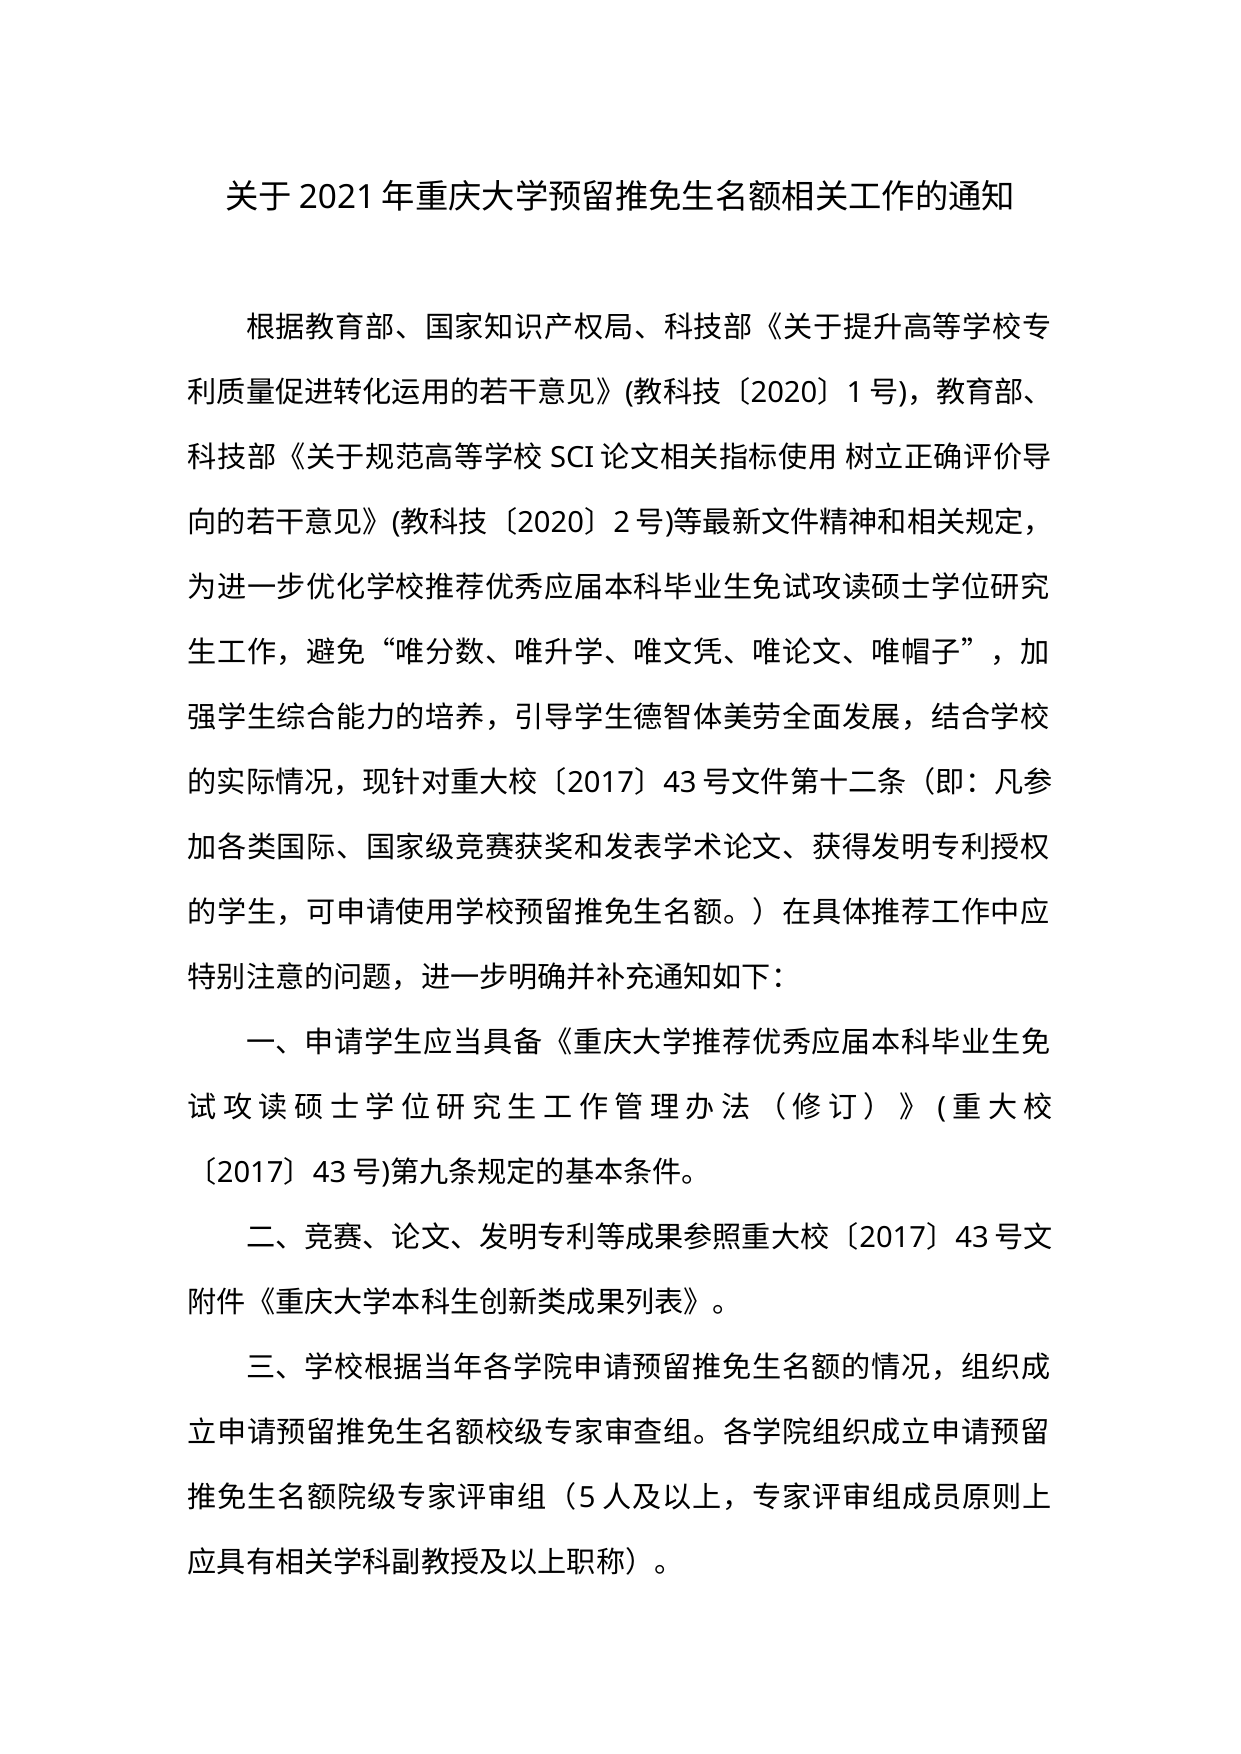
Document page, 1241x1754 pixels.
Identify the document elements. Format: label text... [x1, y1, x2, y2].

list 申请学生应当具备《重庆大学推荐优秀应届本科毕业生免试攻读硕士学位研究生工作管理办法（修订）》(重大校〔2017〕43号)第九条规定的基本条件。 [187, 1007, 1053, 1202]
text 根据教育部、国家知识产权局、科技部《关于提升高等学校专利质量促进转化运用的若干意见》(教科技〔2020〕1号)，教育部、科技部《关于规范高等学校SCI论文相关指标使用 树立正确评价导向的若干意见》(教科技〔2020〕2号)等最新文件精神和相关规定，为进一步优化学校推荐优秀应届本科毕业生免试攻读硕士学位研究生工作，避免“唯分数、唯升学、唯文凭、唯论文、唯帽子”，加强学生综合能力的培养，引导学生德智体美劳全面发展，结合学校的实际情况，现针对重大校〔2017〕43号文件第十二条（即：凡参加各类国际、国家级竞赛获奖和发表学术论文、获得发明专利授权的学生，可申请使用学校预留推免生名额。）在具体推荐工作中应特别注意的问题，进一步明确并补充通知如下： [187, 292, 1053, 1007]
list 竞赛、论文、发明专利等成果参照重大校〔2017〕43号文附件《重庆大学本科生创新类成果列表》。 [187, 1202, 1053, 1332]
list 学校根据当年各学院申请预留推免生名额的情况，组织成立申请预留推免生名额校级专家审查组。各学院组织成立申请预留推免生名额院级专家评审组（5人及以上，专家评审组成员原则上应具有相关学科副教授及以上职称）。 [187, 1332, 1053, 1592]
text 关于2021年重庆大学预留推免生名额相关工作的通知 [187, 162, 1053, 227]
